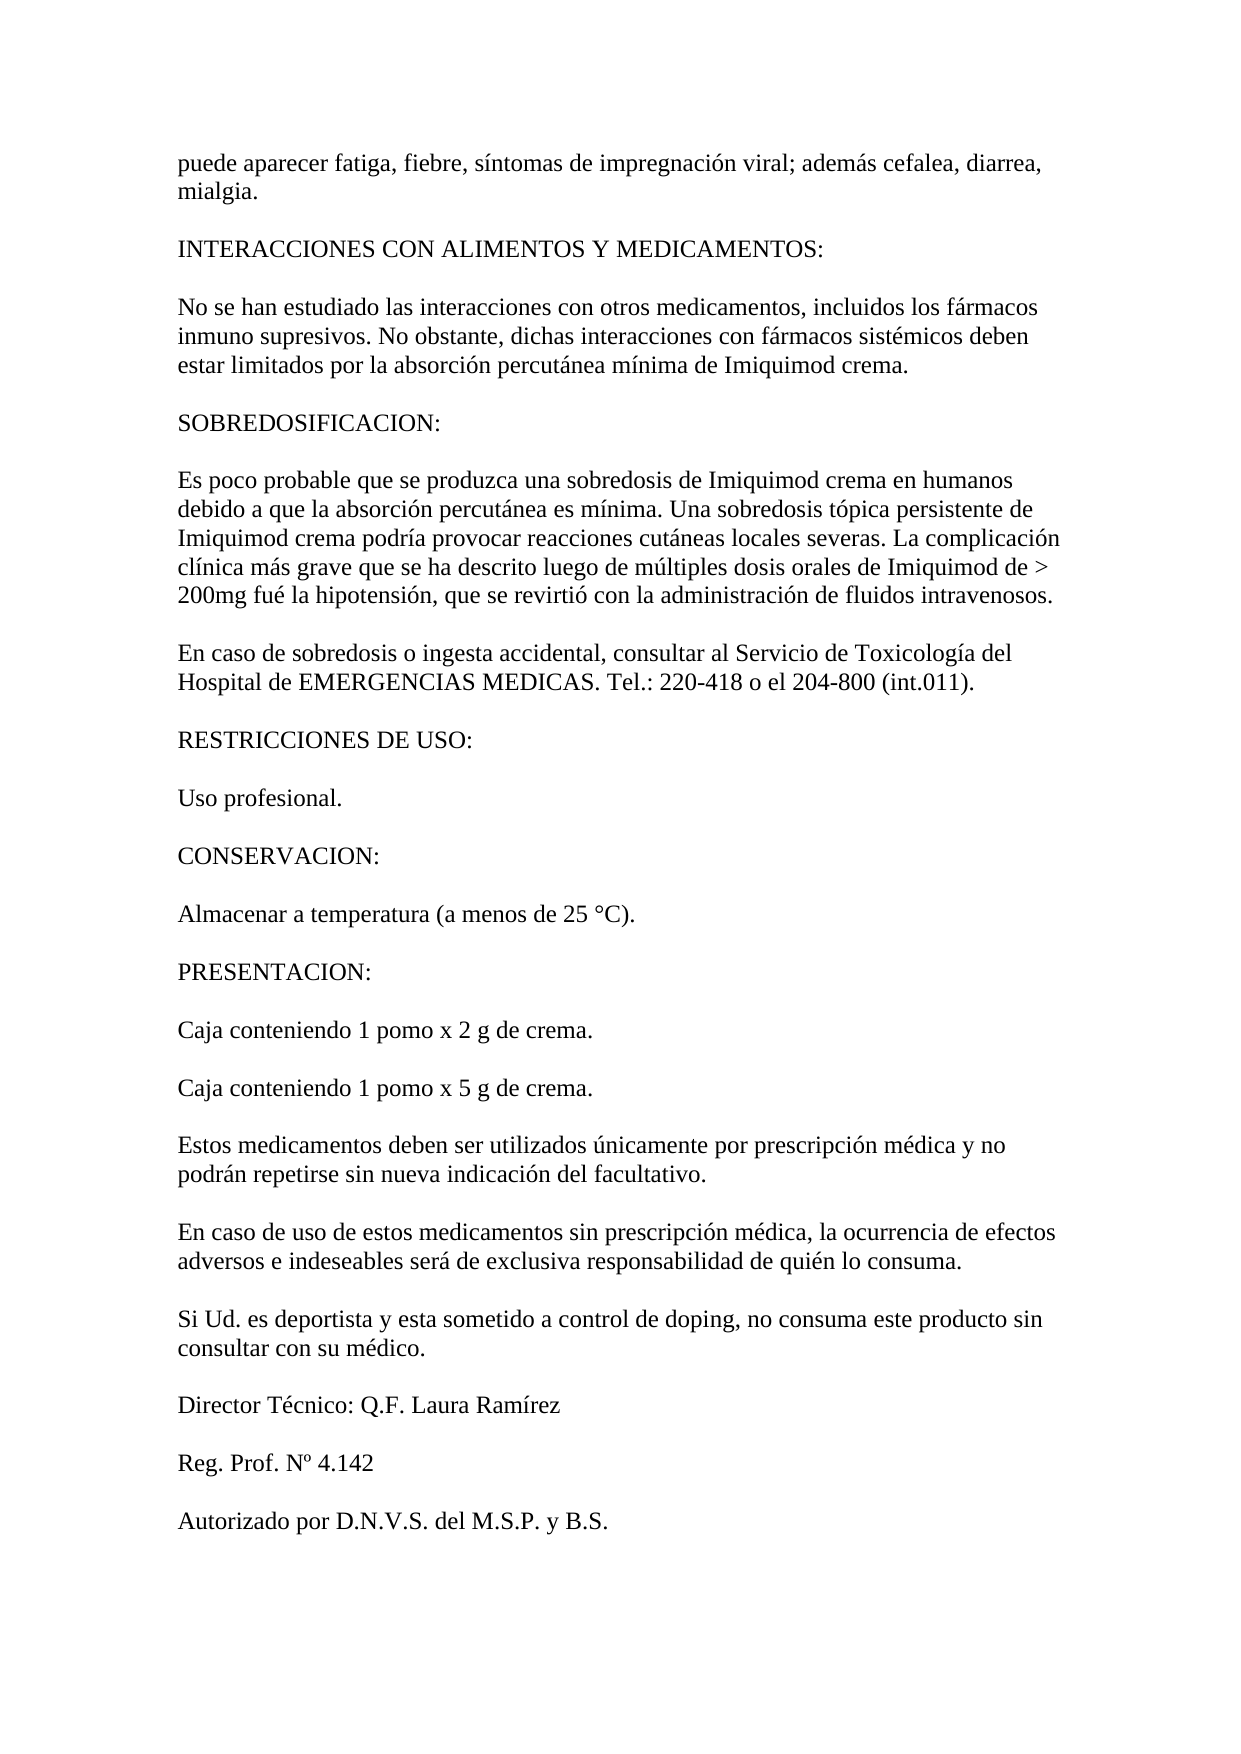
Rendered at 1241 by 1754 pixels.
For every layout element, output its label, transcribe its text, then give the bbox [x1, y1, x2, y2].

text Almacenar a temperatura (a menos de 25 °C). [177, 899, 1063, 928]
text Estos medicamentos deben ser utilizados únicamente por prescripción médica y no podrán repetirse sin nueva indicación del facultativo. [177, 1131, 1063, 1188]
text RESTRICCIONES DE USO: [177, 725, 1063, 754]
text SOBREDOSIFICACION: [177, 408, 1063, 436]
text CONSERVACION: [177, 841, 1063, 870]
text Reg. Prof. Nº 4.142 [177, 1448, 1063, 1477]
text Uso profesional. [177, 783, 1063, 812]
text Autorizado por D.N.V.S. del M.S.P. y B.S. [177, 1506, 1063, 1535]
text Es poco probable que se produzca una sobredosis de Imiquimod crema en humanos debido a que la absorción percutánea es mínima. Una sobredosis tópica persistente de Imiquimod crema podría provocar reacciones cutáneas locales severas. La complicación clínica más grave que se ha descrito luego de múltiples dosis orales de Imiquimod de > 200mg fué la hipotensión, que se revirtió con la administración de fluidos intravenosos. [177, 466, 1063, 609]
text Caja conteniendo 1 pomo x 5 g de crema. [177, 1073, 1063, 1101]
text Director Técnico: Q.F. Laura Ramírez [177, 1391, 1063, 1419]
text En caso de uso de estos medicamentos sin prescripción médica, la ocurrencia de efectos adversos e indeseables será de exclusiva responsabilidad de quién lo consuma. [177, 1217, 1063, 1275]
text INTERACCIONES CON ALIMENTOS Y MEDICAMENTOS: [177, 234, 1063, 263]
text No se han estudiado las interacciones con otros medicamentos, incluidos los fármacos inmuno supresivos. No obstante, dichas interacciones con fármacos sistémicos deben estar limitados por la absorción percutánea mínima de Imiquimod crema. [177, 292, 1063, 378]
text Si Ud. es deportista y esta sometido a control de doping, no consuma este producto sin consultar con su médico. [177, 1304, 1063, 1361]
text Caja conteniendo 1 pomo x 2 g de crema. [177, 1015, 1063, 1043]
text En caso de sobredosis o ingesta accidental, consultar al Servicio de Toxicología del Hospital de EMERGENCIAS MEDICAS. Tel.: 220-418 o el 204-800 (int.011). [177, 638, 1063, 696]
text PRESENTACION: [177, 957, 1063, 986]
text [177, 148, 1063, 205]
